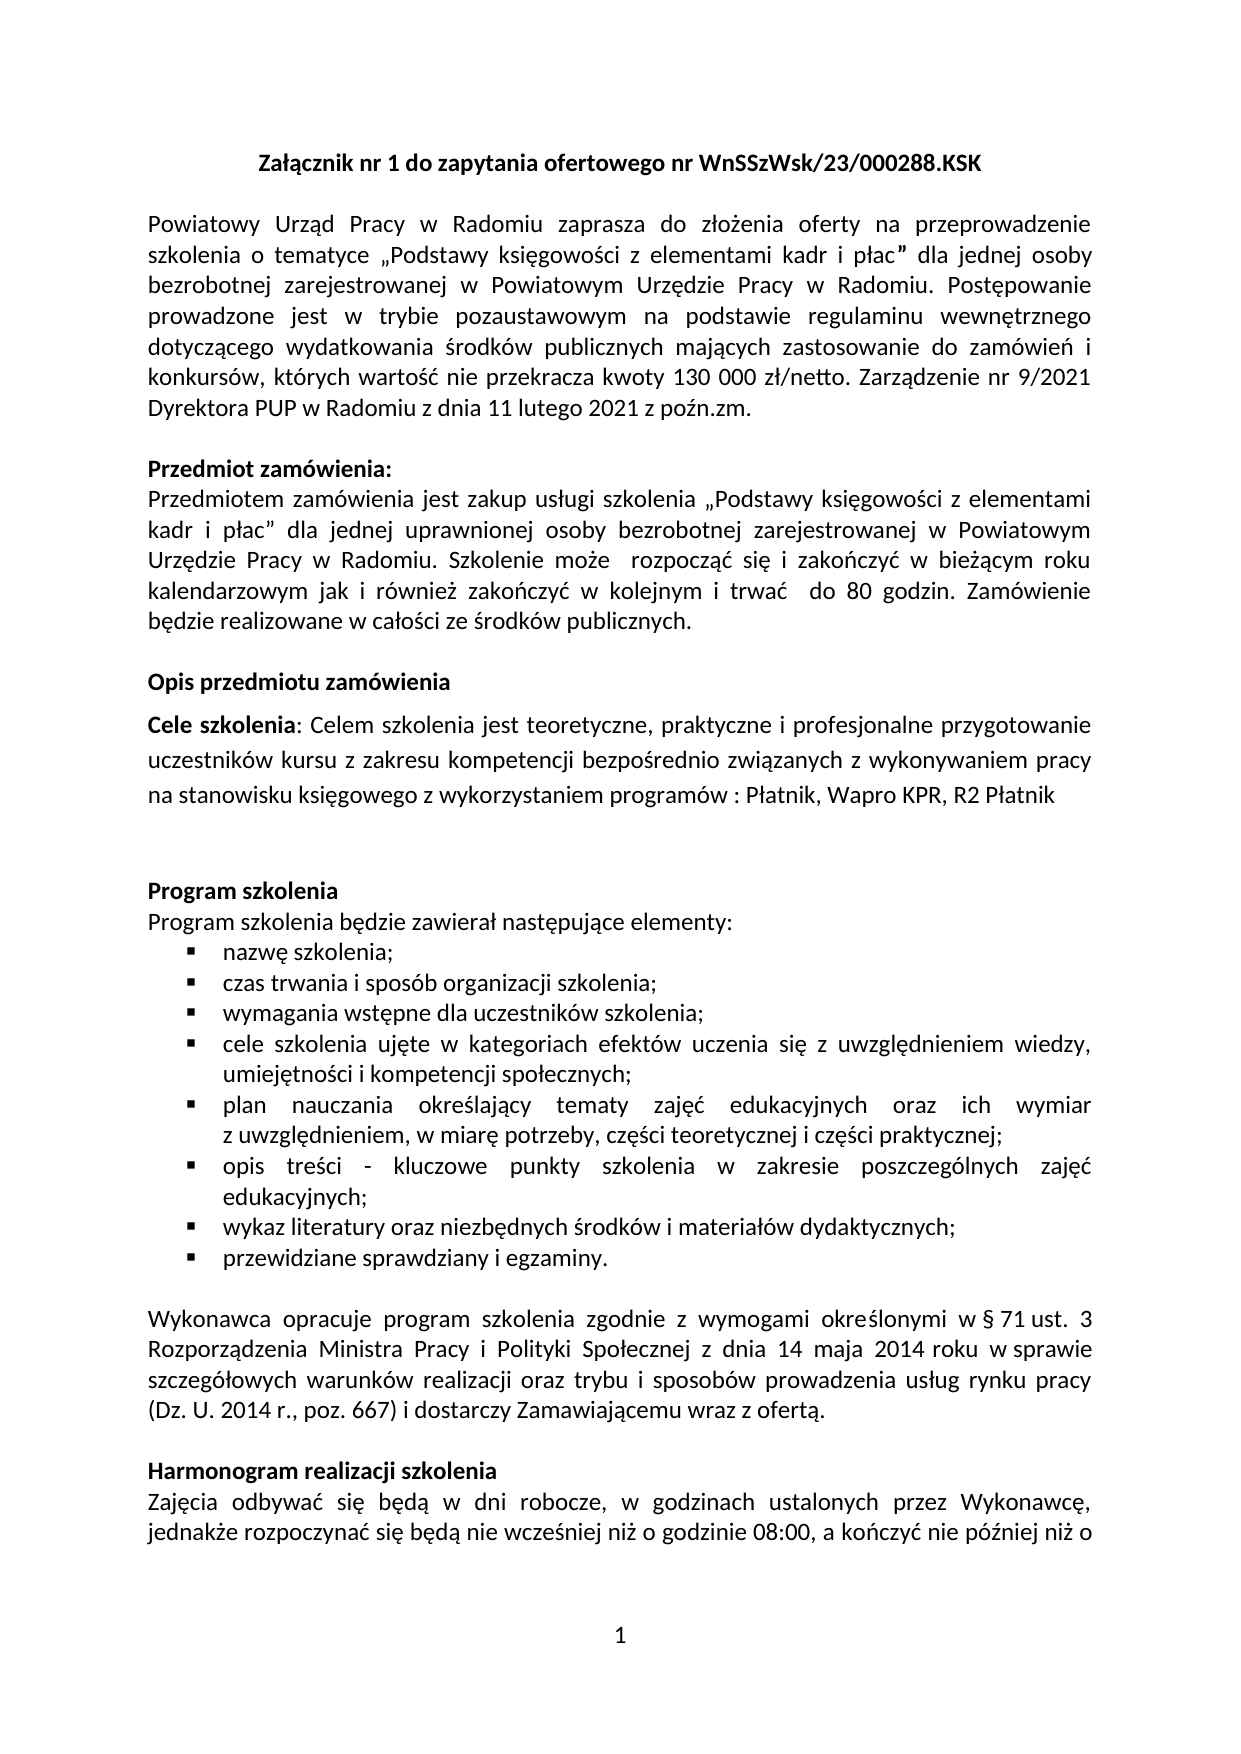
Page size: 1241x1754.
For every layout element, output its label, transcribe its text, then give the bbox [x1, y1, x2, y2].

text Wykonawca opracuje program szkolenia zgodnie z wymogami określonymi w § 71 ust. 3 Rozporządzenia Ministra Pracy i Polityki Społecznej z dnia 14 maja 2014 roku w sprawie szczegółowych warunków realizacji oraz trybu i sposobów prowadzenia usług rynku pracy (Dz. U. 2014 r., poz. 667) i dostarczy Zamawiającemu wraz z ofertą. [148, 1303, 1093, 1425]
text Przedmiot zamówienia: [148, 453, 1093, 483]
text Program szkolenia [148, 876, 1093, 906]
text Program szkolenia będzie zawierał następujące elementy: [148, 906, 1093, 937]
list nazwę szkolenia; [185, 937, 1093, 967]
text Powiatowy Urząd Pracy w Radomiu zaprasza do złożenia oferty na przeprowadzenie szkolenia o tematyce „Podstawy księgowości z elementami kadr i płac” dla jednej osoby bezrobotnej zarejestrowanej w Powiatowym Urzędzie Pracy w Radomiu. Postępowanie prowadzone jest w trybie pozaustawowym na podstawie regulaminu wewnętrznego dotyczącego wydatkowania środków publicznych mających zastosowanie do zamówień i konkursów, których wartość nie przekracza kwoty 130 000 zł/netto. Zarządzenie nr 9/2021 Dyrektora PUP w Radomiu z dnia 11 lutego 2021 z poźn.zm. [148, 209, 1093, 422]
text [148, 1486, 1093, 1547]
text Harmonogram realizacji szkolenia [148, 1455, 1093, 1486]
list cele szkolenia ujęte w kategoriach efektów uczenia się z uwzględnieniem wiedzy, umiejętności i kompetencji społecznych; [185, 1028, 1093, 1089]
list plan nauczania określający tematy zajęć edukacyjnych oraz ich wymiar z uwzględnieniem, w miarę potrzeby, części teoretycznej i części praktycznej; [185, 1089, 1093, 1150]
list przewidziane sprawdziany i egzaminy. [185, 1242, 1093, 1272]
list wymagania wstępne dla uczestników szkolenia; [185, 998, 1093, 1028]
text Załącznik nr 1 do zapytania ofertowego nr WnSSzWsk/23/000288.KSK [148, 148, 1093, 178]
text Przedmiotem zamówienia jest zakup usługi szkolenia „Podstawy księgowości z elementami kadr i płac” dla jednej uprawnionej osoby bezrobotnej zarejestrowanej w Powiatowym Urzędzie Pracy w Radomiu. Szkolenie może rozpocząć się i zakończyć w bieżącym roku kalendarzowym jak i również zakończyć w kolejnym i trwać do 80 godzin. Zamówienie będzie realizowane w całości ze środków publicznych. [148, 483, 1093, 636]
list czas trwania i sposób organizacji szkolenia; [185, 967, 1093, 998]
text Cele szkolenia: Celem szkolenia jest teoretyczne, praktyczne i profesjonalne przygotowanie uczestników kursu z zakresu kompetencji bezpośrednio związanych z wykonywaniem pracy na stanowisku księgowego z wykorzystaniem programów : Płatnik, Wapro KPR, R2 Płatnik [148, 709, 1093, 810]
list opis treści - kluczowe punkty szkolenia w zakresie poszczególnych zajęć edukacyjnych; [185, 1150, 1093, 1211]
list wykaz literatury oraz niezbędnych środków i materiałów dydaktycznych; [185, 1211, 1093, 1242]
text Opis przedmiotu zamówienia [148, 666, 1093, 697]
